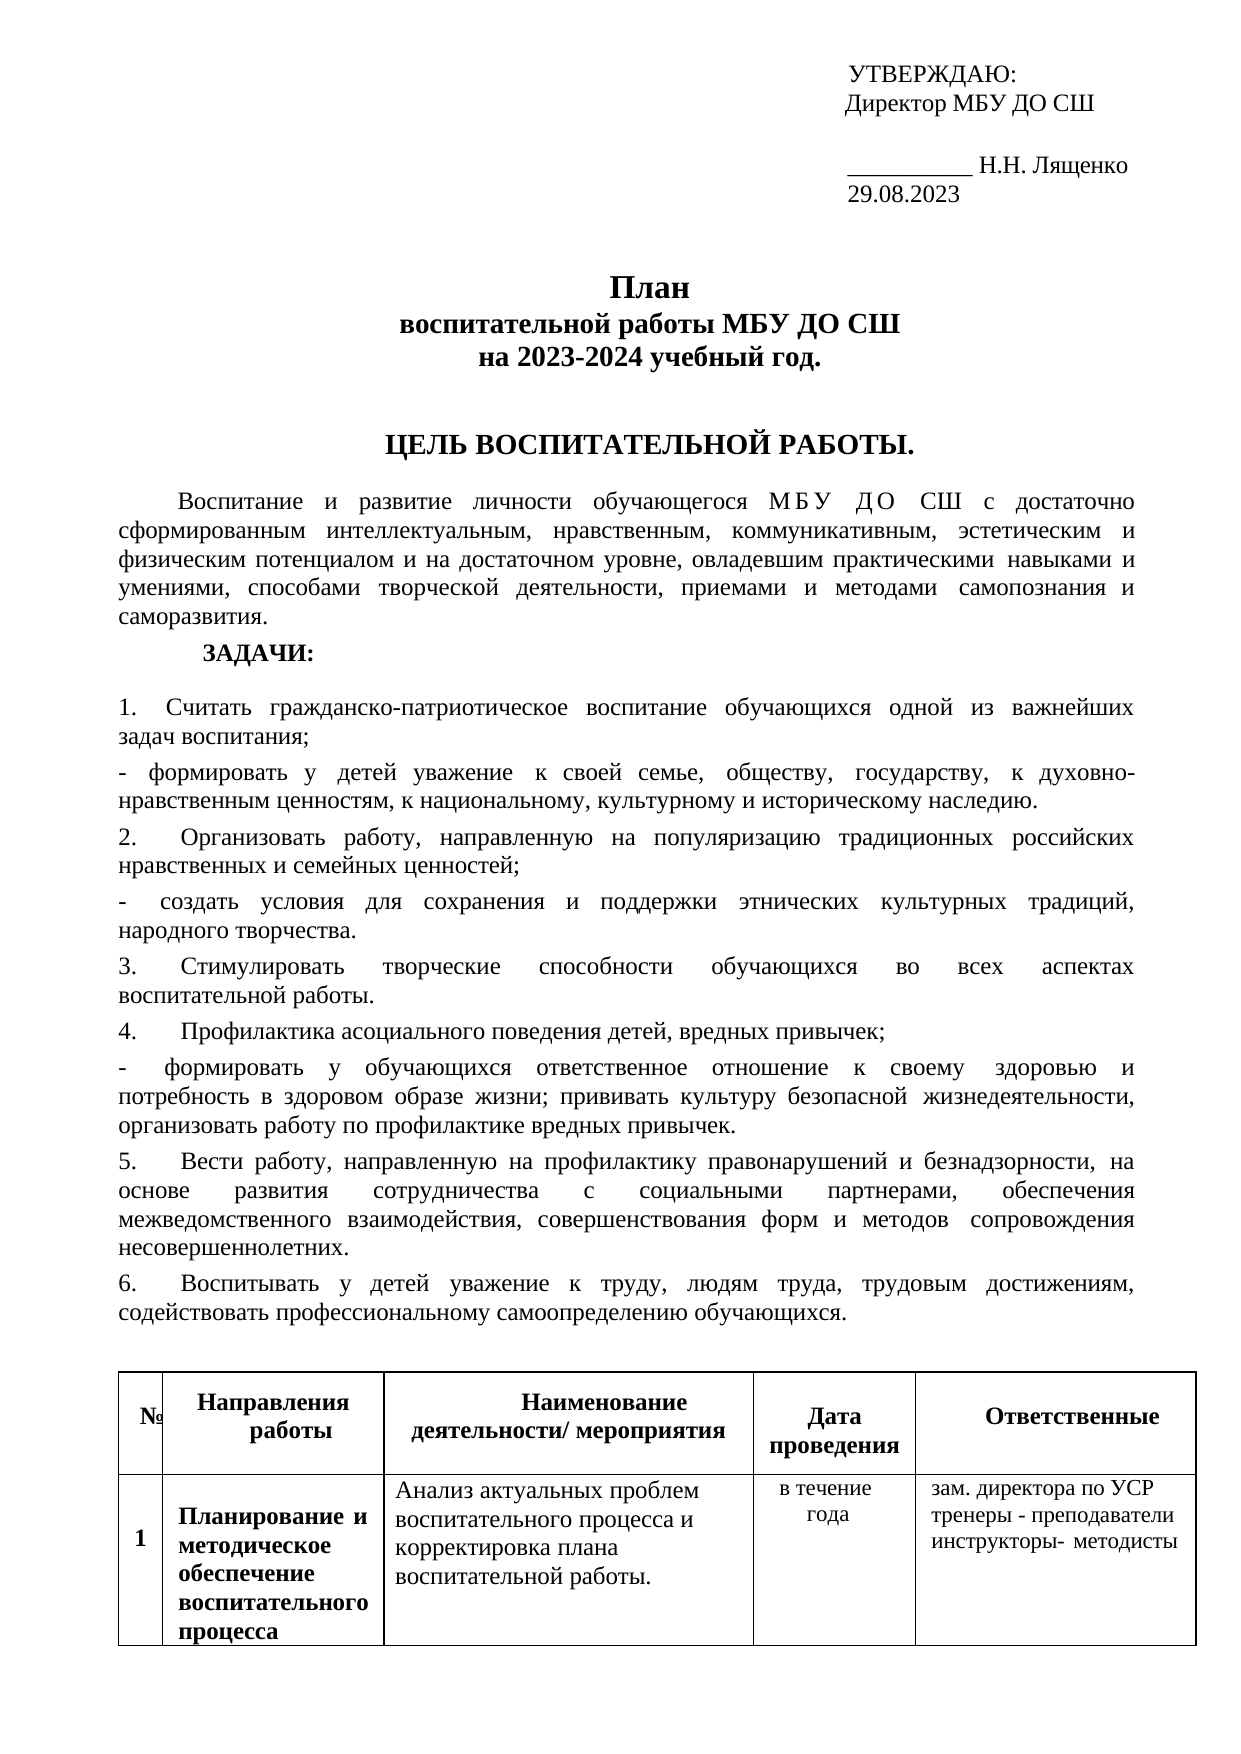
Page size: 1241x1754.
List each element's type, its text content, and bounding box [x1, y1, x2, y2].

subtitle 29.08.2023 [797, 179, 1181, 208]
table_cell Анализ актуальных проблем воспитательного процесса и корректировка плана воспитательной работы. [385, 1475, 753, 1645]
list Считать гражданско-патриотическое воспитание обучающихся одной из важнейших задач воспитания; [118, 692, 1134, 749]
table_header Дата проведения [754, 1373, 915, 1473]
table_header Направления работы [163, 1373, 383, 1473]
table_header Ответственные [916, 1373, 1195, 1473]
table_header № [119, 1373, 162, 1473]
list создать условия для сохранения и поддержки этнических культурных традиций, народного творчества. [118, 886, 1135, 944]
list Вести работу, направленную на профилактику правонарушений и безнадзорности, на основе развития сотрудничества с социальными партнерами, обеспечения межведомственного взаимодействия, совершенствования форм и методов сопровождения несовершеннолетних. [118, 1146, 1135, 1261]
list Профилактика асоциального поведения детей, вредных привычек; [118, 1016, 1181, 1045]
table_cell в течение года [754, 1475, 915, 1645]
subtitle на 2023-2024 учебный год. [118, 339, 1181, 373]
text - формировать у детей уважение к своей семье, обществу, государству, к духовно- нравственным ценностям, к национальному, культурному и историческому наследию. [118, 757, 1135, 814]
subtitle __________ Н.Н. Лященко [797, 150, 1181, 179]
subtitle Директор МБУ ДО СШ [738, 88, 1181, 117]
table_cell 1 [119, 1475, 162, 1645]
subtitle План [118, 267, 1181, 306]
text Воспитание и развитие личности обучающегося МБУ ДО СШ с достаточно сформированным интеллектуальным, нравственным, коммуникативным, эстетическим и физическим потенциалом и на достаточном уровне, овладевшим практическими навыками и умениями, способами творческой деятельности, приемами и методами самопознания и саморазвития. [118, 486, 1135, 630]
text ЦЕЛЬ ВОСПИТАТЕЛЬНОЙ РАБОТЫ. [118, 427, 1181, 460]
subtitle УТВЕРЖДАЮ: [842, 59, 1181, 88]
list Стимулировать творческие способности обучающихся во всех аспектах воспитательной работы. [118, 951, 1134, 1008]
table_cell зам. директора по УСР тренеры - преподаватели инструкторы- методисты [916, 1475, 1195, 1645]
list Организовать работу, направленную на популяризацию традиционных российских нравственных и семейных ценностей; [118, 822, 1134, 879]
text ЗАДАЧИ: [202, 638, 1181, 667]
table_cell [163, 1475, 383, 1645]
list Воспитывать у детей уважение к труду, людям труда, трудовым достижениям, содействовать профессиональному самоопределению обучающихся. [118, 1268, 1134, 1326]
list формировать у обучающихся ответственное отношение к своему здоровью и потребность в здоровом образе жизни; прививать культуру безопасной жизнедеятельности, организовать работу по профилактике вредных привычек. [118, 1052, 1135, 1138]
table_header Наименование деятельности/ мероприятия [385, 1373, 753, 1473]
subtitle воспитательной работы МБУ ДО СШ [118, 306, 1181, 339]
